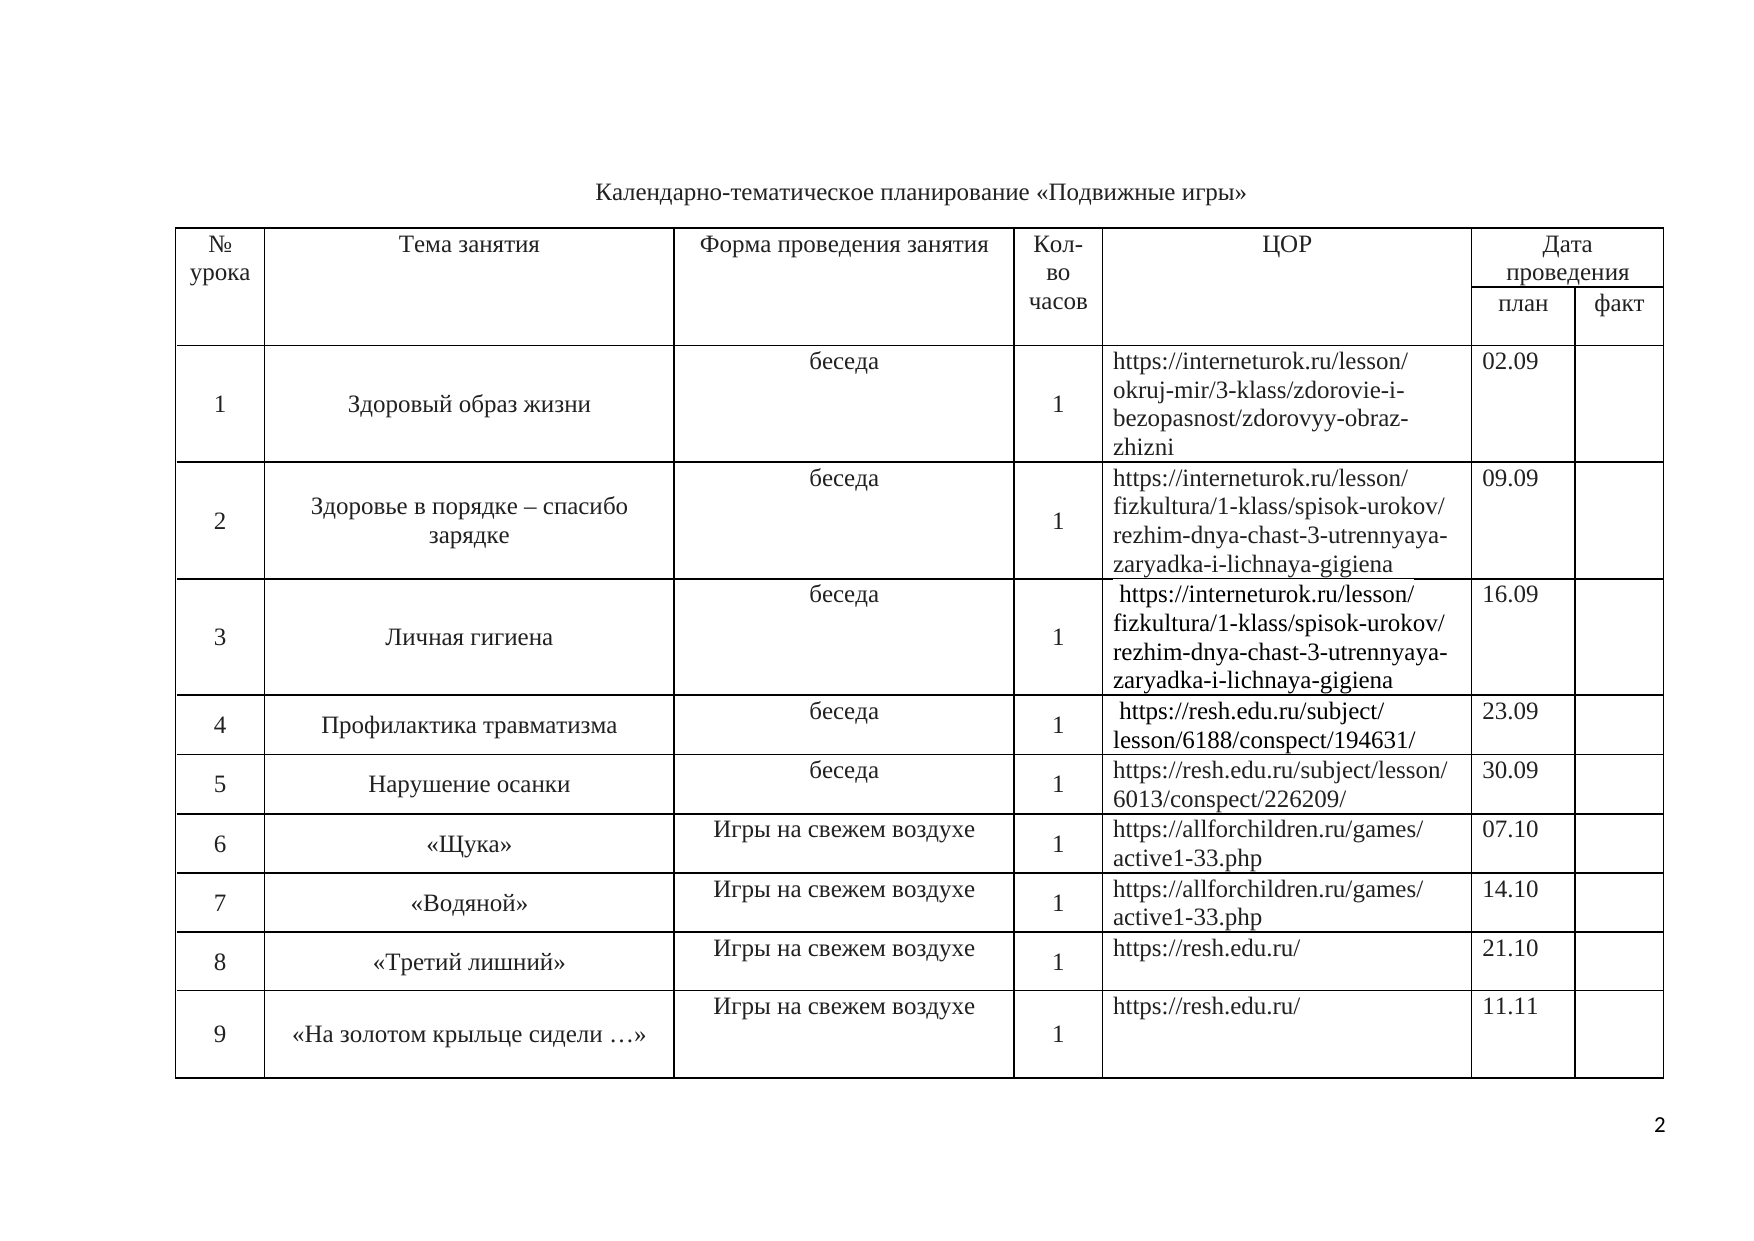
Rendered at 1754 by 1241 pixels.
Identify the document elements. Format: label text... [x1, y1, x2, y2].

table_cell [1576, 696, 1663, 753]
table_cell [675, 991, 1013, 1077]
table_cell 2 [176, 462, 264, 578]
table_cell https://interneturok.ru/lesson/fizkultura/1-klass/spisok-urokov/rezhim-dnya-chast-3-utrennyaya-zaryadka-i-lichnaya-gigiena [1393, 580, 1471, 694]
table_cell 09.09 [1472, 463, 1574, 578]
table_cell «Водяной» [265, 874, 673, 931]
table_header Форма проведения занятия [675, 229, 1013, 344]
table_cell 1 [176, 346, 264, 461]
table_cell 1 [1015, 933, 1102, 989]
table_cell 9 [176, 991, 264, 1077]
table_cell беседа [675, 755, 1013, 813]
table_cell 1 [1015, 346, 1102, 461]
table_cell 21.10 [1472, 933, 1574, 989]
table_cell 3 [176, 579, 264, 694]
table_cell Игры на свежем воздухе [675, 933, 1013, 989]
table_cell [1576, 580, 1663, 694]
table_cell 1 [1015, 991, 1102, 1077]
table_cell 1 [1015, 755, 1102, 813]
table_cell беседа [675, 580, 1013, 694]
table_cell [1103, 991, 1471, 1077]
table_cell [1576, 815, 1663, 872]
table_header Дата проведения [1472, 229, 1663, 286]
table_cell [1576, 874, 1663, 931]
table_cell Игры на свежем воздухе [675, 815, 1013, 872]
table_header Кол-во часов [1015, 229, 1102, 344]
table_header ЦОР [1103, 229, 1471, 344]
table_cell Игры на свежем воздухе [675, 874, 1013, 931]
table_cell [1576, 463, 1663, 578]
table_cell [1576, 755, 1663, 813]
table_cell Здоровье в порядке – спасибо зарядке [265, 463, 673, 578]
table_cell Здоровый образ жизни [265, 346, 673, 461]
table_cell «Щука» [265, 815, 673, 872]
table_cell 1 [1015, 874, 1102, 931]
table_header № урока [176, 229, 264, 344]
table_cell 1 [1015, 815, 1102, 872]
table_cell 11.11 [1472, 991, 1574, 1077]
table_cell 4 [176, 695, 264, 753]
table_cell 02.09 [1472, 346, 1574, 461]
table_header Тема занятия [265, 229, 673, 344]
table_cell 16.09 [1472, 580, 1574, 694]
table_cell https://resh.edu.ru/ [1103, 933, 1471, 989]
table_cell [1576, 933, 1663, 989]
table_cell https://allforchildren.ru/games/active1-33.php [1103, 874, 1471, 931]
table_cell план [1472, 288, 1574, 344]
table_cell 5 [176, 755, 264, 813]
table_cell https://resh.edu.ru/subject/lesson/6013/conspect/226209/ [1103, 755, 1471, 813]
table_cell беседа [675, 696, 1013, 753]
table_cell https://interneturok.ru/lesson/okruj-mir/3-klass/zdorovie-i-bezopasnost/zdorovyy-obraz-zhizni [1103, 346, 1471, 461]
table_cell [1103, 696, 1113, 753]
table_cell 30.09 [1472, 755, 1574, 813]
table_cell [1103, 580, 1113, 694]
table_cell Личная гигиена [265, 580, 673, 694]
table_cell [1576, 346, 1663, 461]
table_cell https://allforchildren.ru/games/active1-33.php [1103, 815, 1471, 872]
table_cell 1 [1015, 580, 1102, 694]
table_cell беседа [675, 346, 1013, 461]
table_cell Профилактика травматизма [265, 696, 673, 753]
table_cell 23.09 [1472, 696, 1574, 753]
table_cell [265, 991, 673, 1077]
table_cell 07.10 [1472, 815, 1574, 872]
table_cell 6 [176, 814, 264, 872]
table_cell беседа [675, 463, 1013, 578]
table_cell 14.10 [1472, 874, 1574, 931]
table_cell 1 [1015, 696, 1102, 753]
text Календарно-тематическое планирование «Подвижные игры» [177, 177, 1665, 206]
table_cell [1576, 991, 1663, 1077]
table_cell факт [1576, 288, 1663, 344]
table_cell Нарушение осанки [265, 755, 673, 813]
table_cell 8 [176, 932, 264, 989]
table_cell 7 [176, 873, 264, 931]
table_cell https://interneturok.ru/lesson/fizkultura/1-klass/spisok-urokov/rezhim-dnya-chast-3-utrennyaya-zaryadka-i-lichnaya-gigiena [1103, 463, 1471, 578]
table_cell «Третий лишний» [265, 933, 673, 989]
table_cell https://resh.edu.ru/subject/lesson/6188/conspect/194631/ [1384, 696, 1471, 753]
table_cell 1 [1015, 463, 1102, 578]
